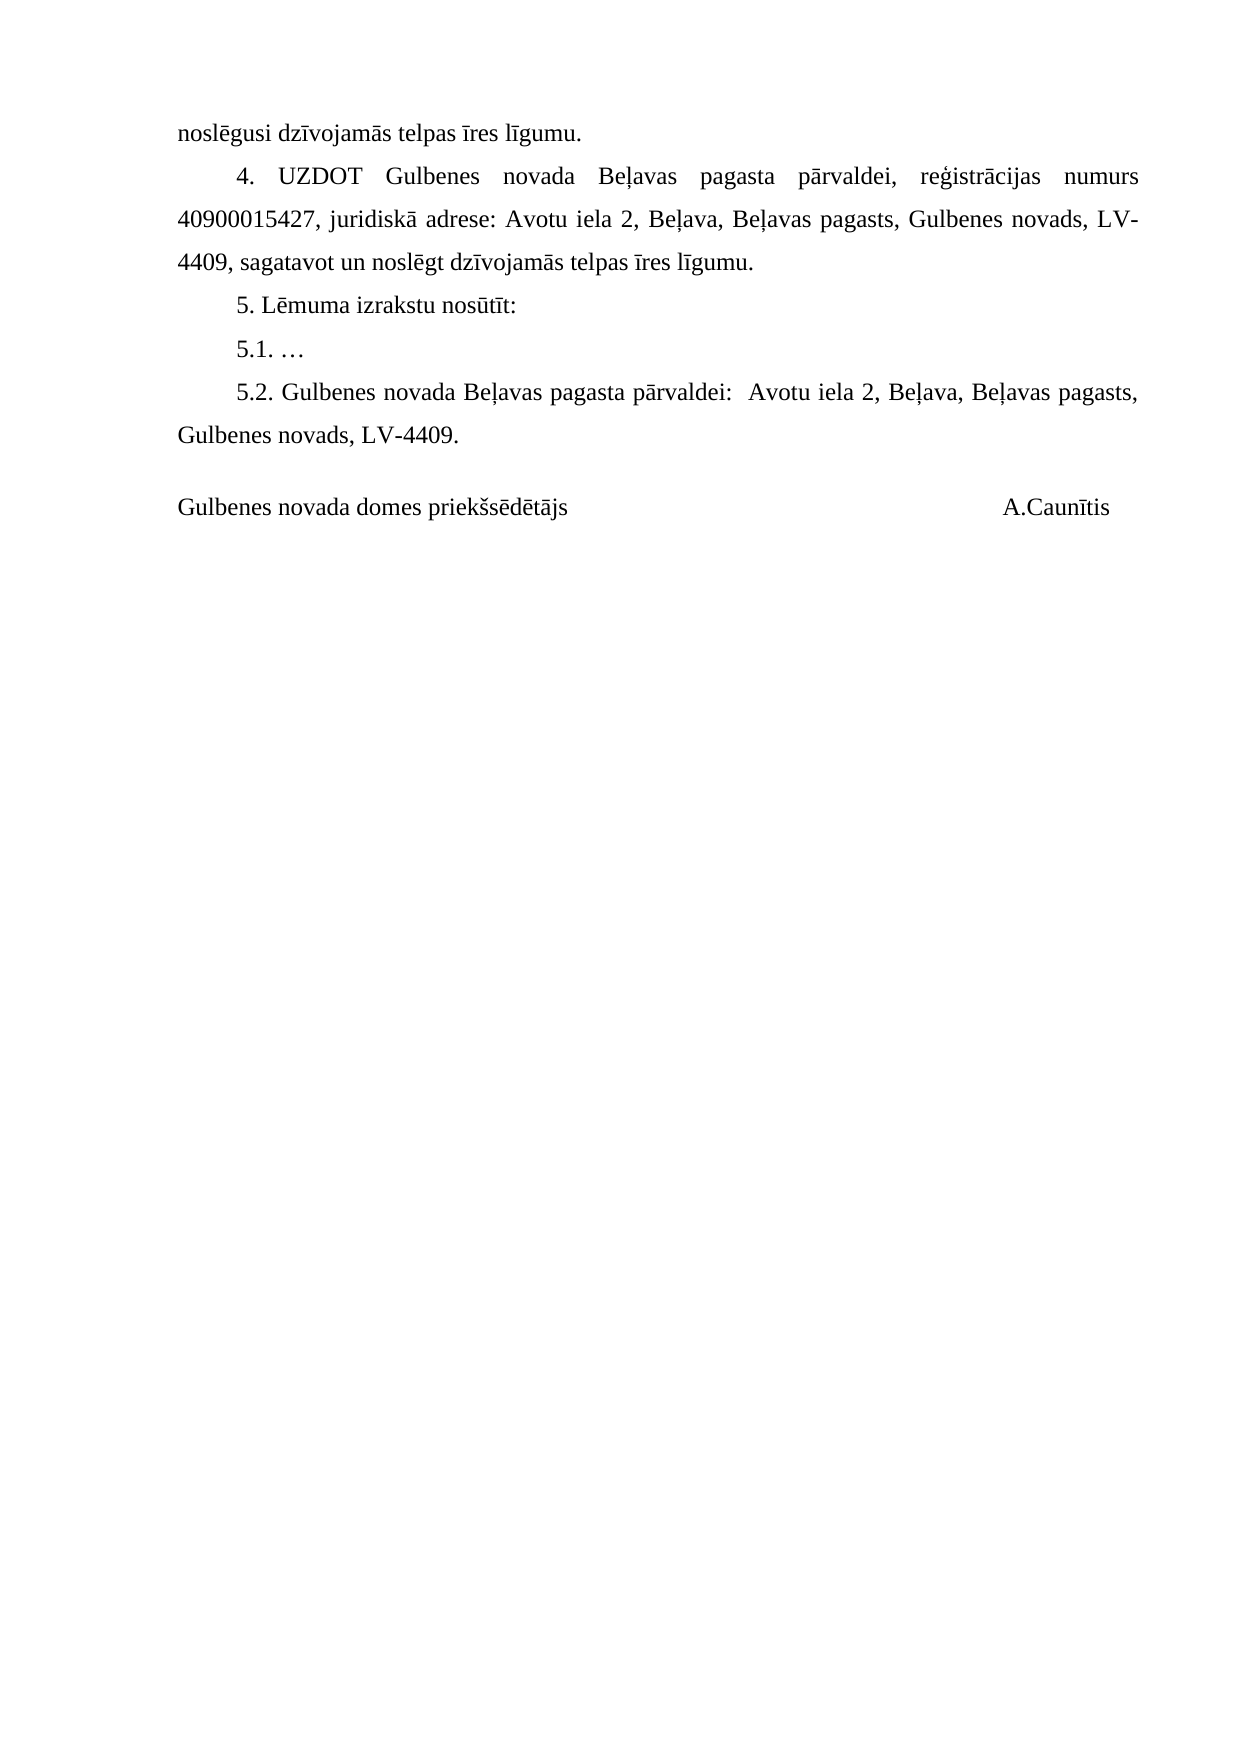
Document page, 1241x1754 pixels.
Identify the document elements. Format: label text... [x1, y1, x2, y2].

text 4. UZDOT Gulbenes novada Beļavas pagasta pārvaldei, reģistrācijas numurs 40900015427, juridiskā adrese: Avotu iela 2, Beļava, Beļavas pagasts, Gulbenes novads, LV-4409, sagatavot un noslēgt dzīvojamās telpas īres līgumu. [177, 161, 1140, 276]
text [177, 118, 1140, 147]
text 5.1. … [177, 334, 1140, 362]
text 5.2. Gulbenes novada Beļavas pagasta pārvaldei: Avotu iela 2, Beļava, Beļavas pagasts, Gulbenes novads, LV-4409. [177, 377, 1140, 449]
text 5. Lēmuma izrakstu nosūtīt: [177, 291, 1140, 319]
text Gulbenes novada domes priekšsēdētājs A.Caunītis [177, 492, 1140, 549]
